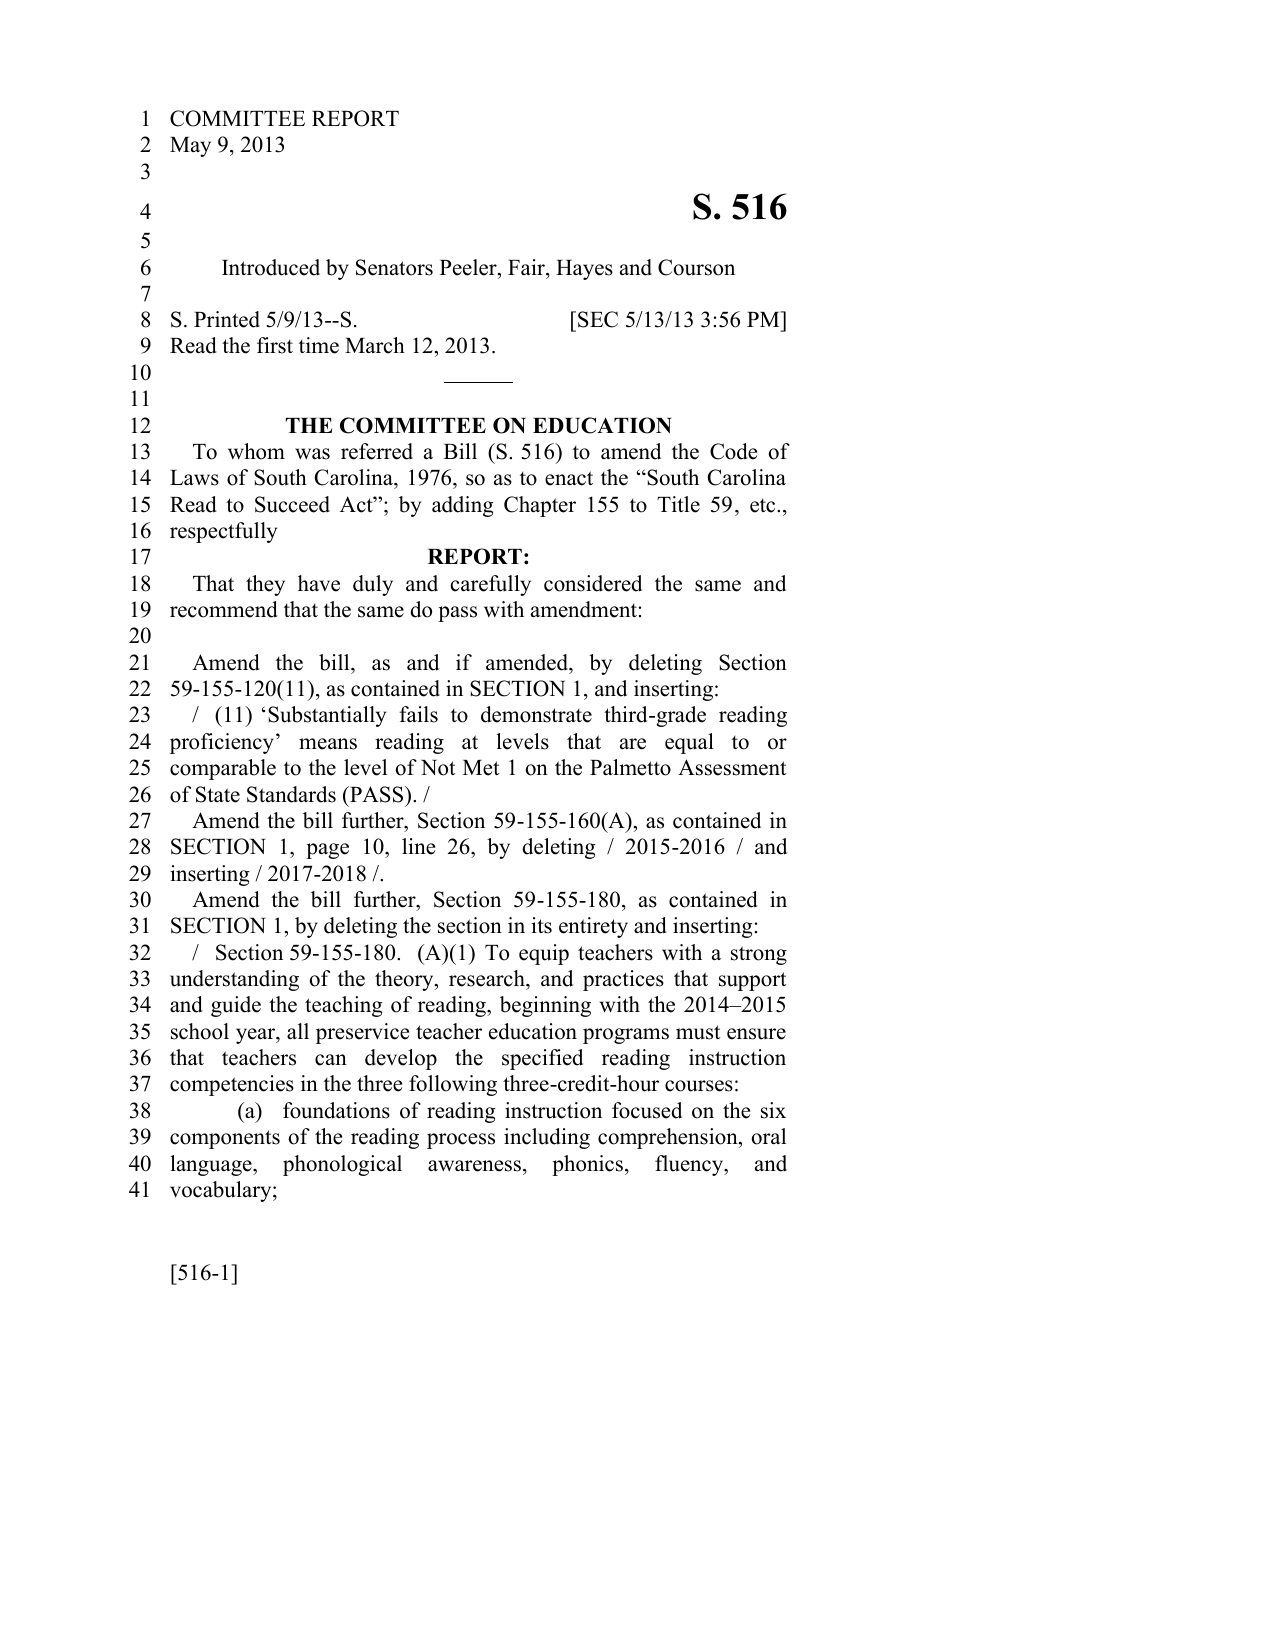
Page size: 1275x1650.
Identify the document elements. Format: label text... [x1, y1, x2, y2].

text THE COMMITTEE ON EDUCATION [169, 412, 787, 438]
text Read the first time March 12, 2013. [169, 333, 787, 359]
text To whom was referred a Bill (S. 516) to amend the Code of Laws of South Carolina, 1976, so as to enact the “South Carolina Read to Succeed Act”; by adding Chapter 155 to Title 59, etc., respectfully [169, 438, 787, 543]
text REPORT: [169, 543, 787, 570]
text Introduced by Senators Peeler, Fair, Hayes and Courson [169, 253, 787, 280]
text / Section 59-155-180. (A)(1) To equip teachers with a strong understanding of the theory, research, and practices that support and guide the teaching of reading, beginning with the 2014–2015 school year, all preservice teacher education programs must ensure that teachers can develop the specified reading instruction competencies in the three following three-credit-hour courses: [169, 939, 787, 1097]
text S. 516 [169, 184, 787, 227]
text S. Printed 5/9/13--S. [SEC 5/13/13 3:56 PM] [169, 306, 787, 333]
text That they have duly and carefully considered the same and recommend that the same do pass with amendment: [169, 570, 787, 622]
text Amend the bill, as and if amended, by deleting Section 59-155-120(11), as contained in SECTION 1, and inserting: [169, 649, 787, 702]
text May 9, 2013 [169, 131, 787, 158]
text Amend the bill further, Section 59-155-160(A), as contained in SECTION 1, page 10, line 26, by deleting / 2015-2016 / and inserting / 2017-2018 /. [169, 807, 787, 886]
text / (11) ‘Substantially fails to demonstrate third-grade reading proficiency’ means reading at levels that are equal to or comparable to the level of Not Met 1 on the Palmetto Assessment of State Standards (PASS). / [169, 702, 787, 807]
text (a) foundations of reading instruction focused on the six components of the reading process including comprehension, oral language, phonological awareness, phonics, fluency, and vocabulary; [169, 1097, 787, 1202]
text Amend the bill further, Section 59-155-180, as contained in SECTION 1, by deleting the section in its entirety and inserting: [169, 886, 787, 939]
text COMMITTEE REPORT [169, 105, 787, 131]
